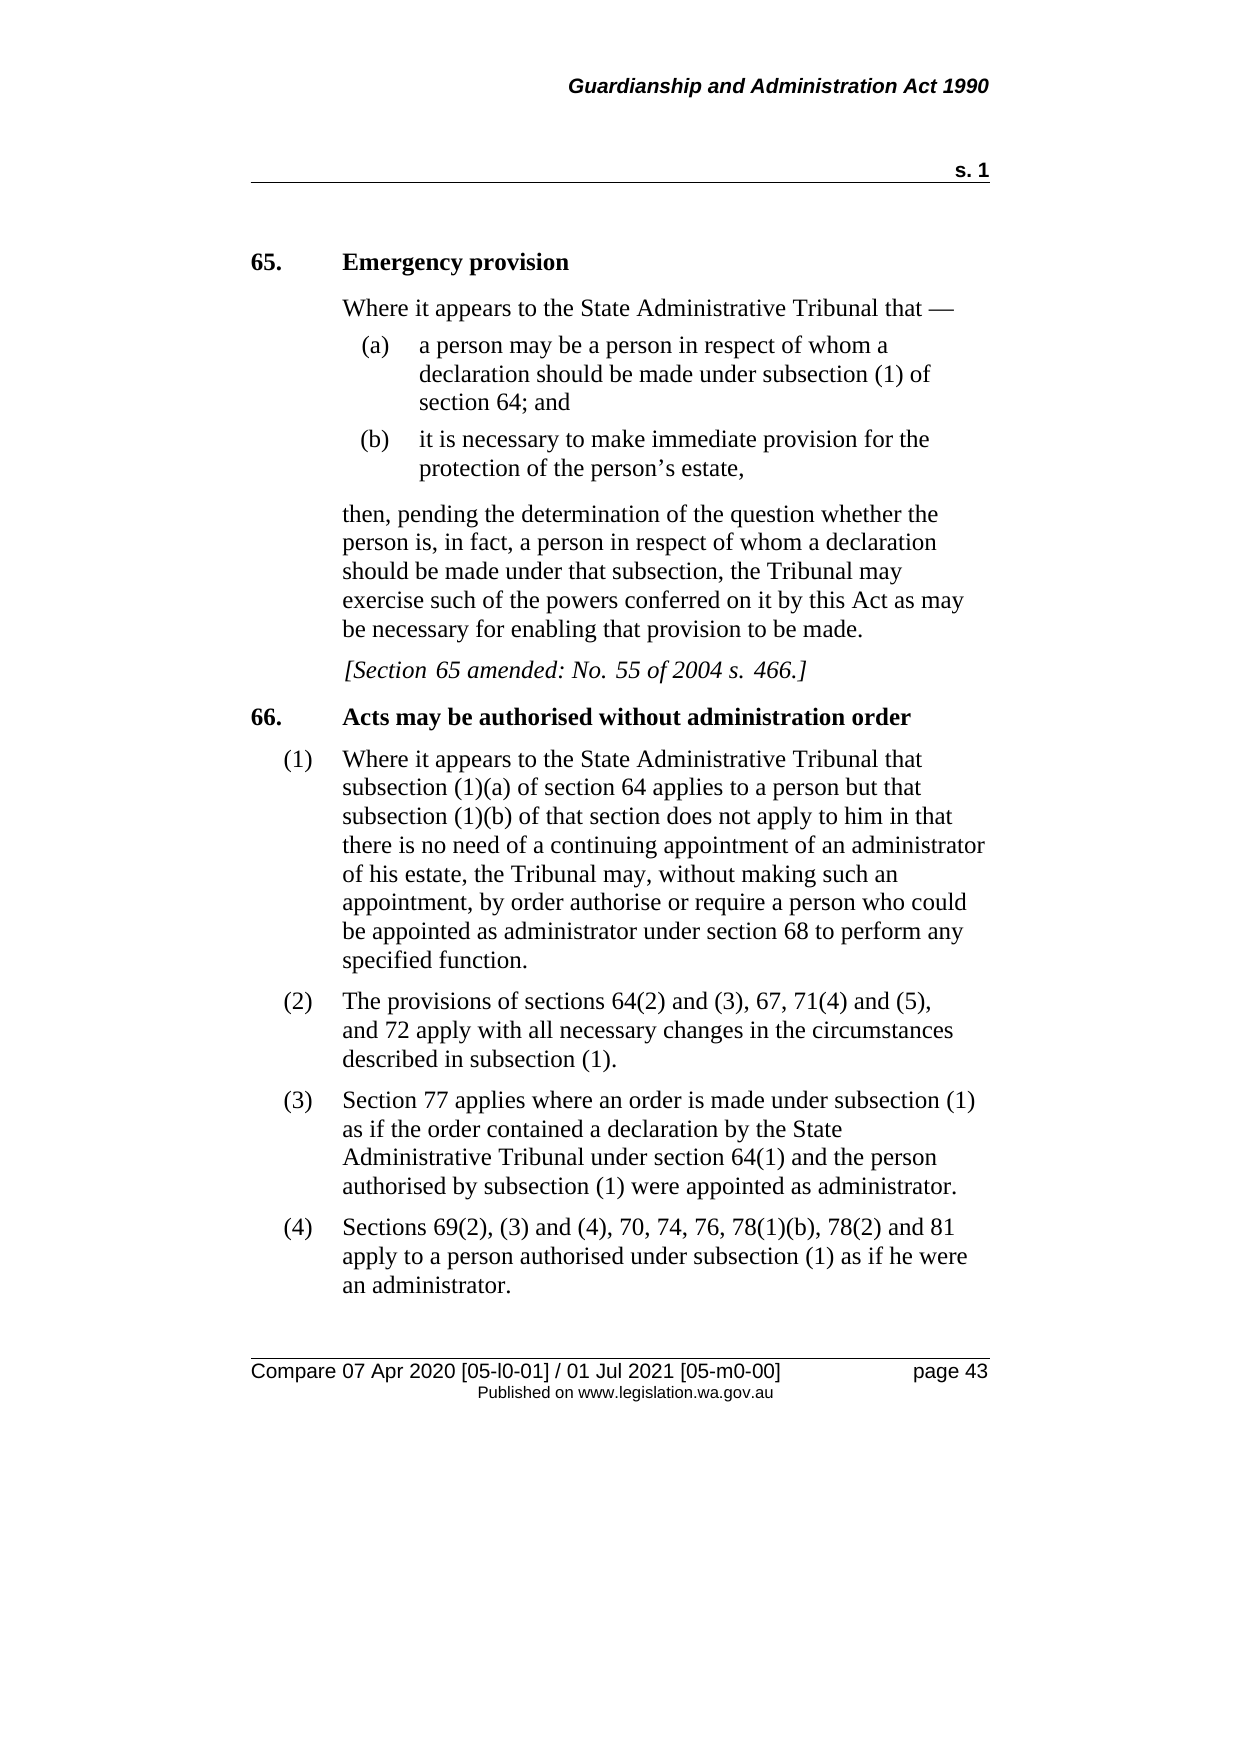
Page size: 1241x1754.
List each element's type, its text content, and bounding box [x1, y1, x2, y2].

subtitle 65. Emergency provision [251, 247, 990, 276]
text (a) a person may be a person in respect of whom a declaration should be made under subsection (1) of section 64; and [251, 330, 990, 416]
text (b) it is necessary to make immediate provision for the protection of the person’s estate, [251, 424, 990, 482]
text (1) Where it appears to the State Administrative Tribunal that subsection (1)(a) of section 64 applies to a person but that subsection (1)(b) of that section does not apply to him in that there is no need of a continuing appointment of an administrator of his estate, the Tribunal may, without making such an appointment, by order authorise or require a person who could be appointed as administrator under section 68 to perform any specified function. [251, 744, 990, 974]
text (3) Section 77 applies where an order is made under subsection (1) as if the order contained a declaration by the State Administrative Tribunal under section 64(1) and the person authorised by subsection (1) were appointed as administrator. [251, 1085, 990, 1200]
text (2) The provisions of sections 64(2) and (3), 67, 71(4) and (5), and 72 apply with all necessary changes in the circumstances described in subsection (1). [251, 986, 990, 1072]
text then, pending the determination of the question whether the person is, in fact, a person in respect of whom a declaration should be made under that subsection, the Tribunal may exercise such of the powers conferred on it by this Act as may be necessary for enabling that provision to be made. [251, 499, 990, 642]
subtitle 66. Acts may be authorised without administration order [251, 702, 990, 731]
text (4) Sections 69(2), (3) and (4), 70, 74, 76, 78(1)(b), 78(2) and 81 apply to a person authorised under subsection (1) as if he were an administrator. [251, 1212, 990, 1299]
text Where it appears to the State Administrative Tribunal that — [251, 293, 990, 322]
text [Section 65 amended: No. 55 of 2004 s. 466.] [251, 655, 990, 684]
